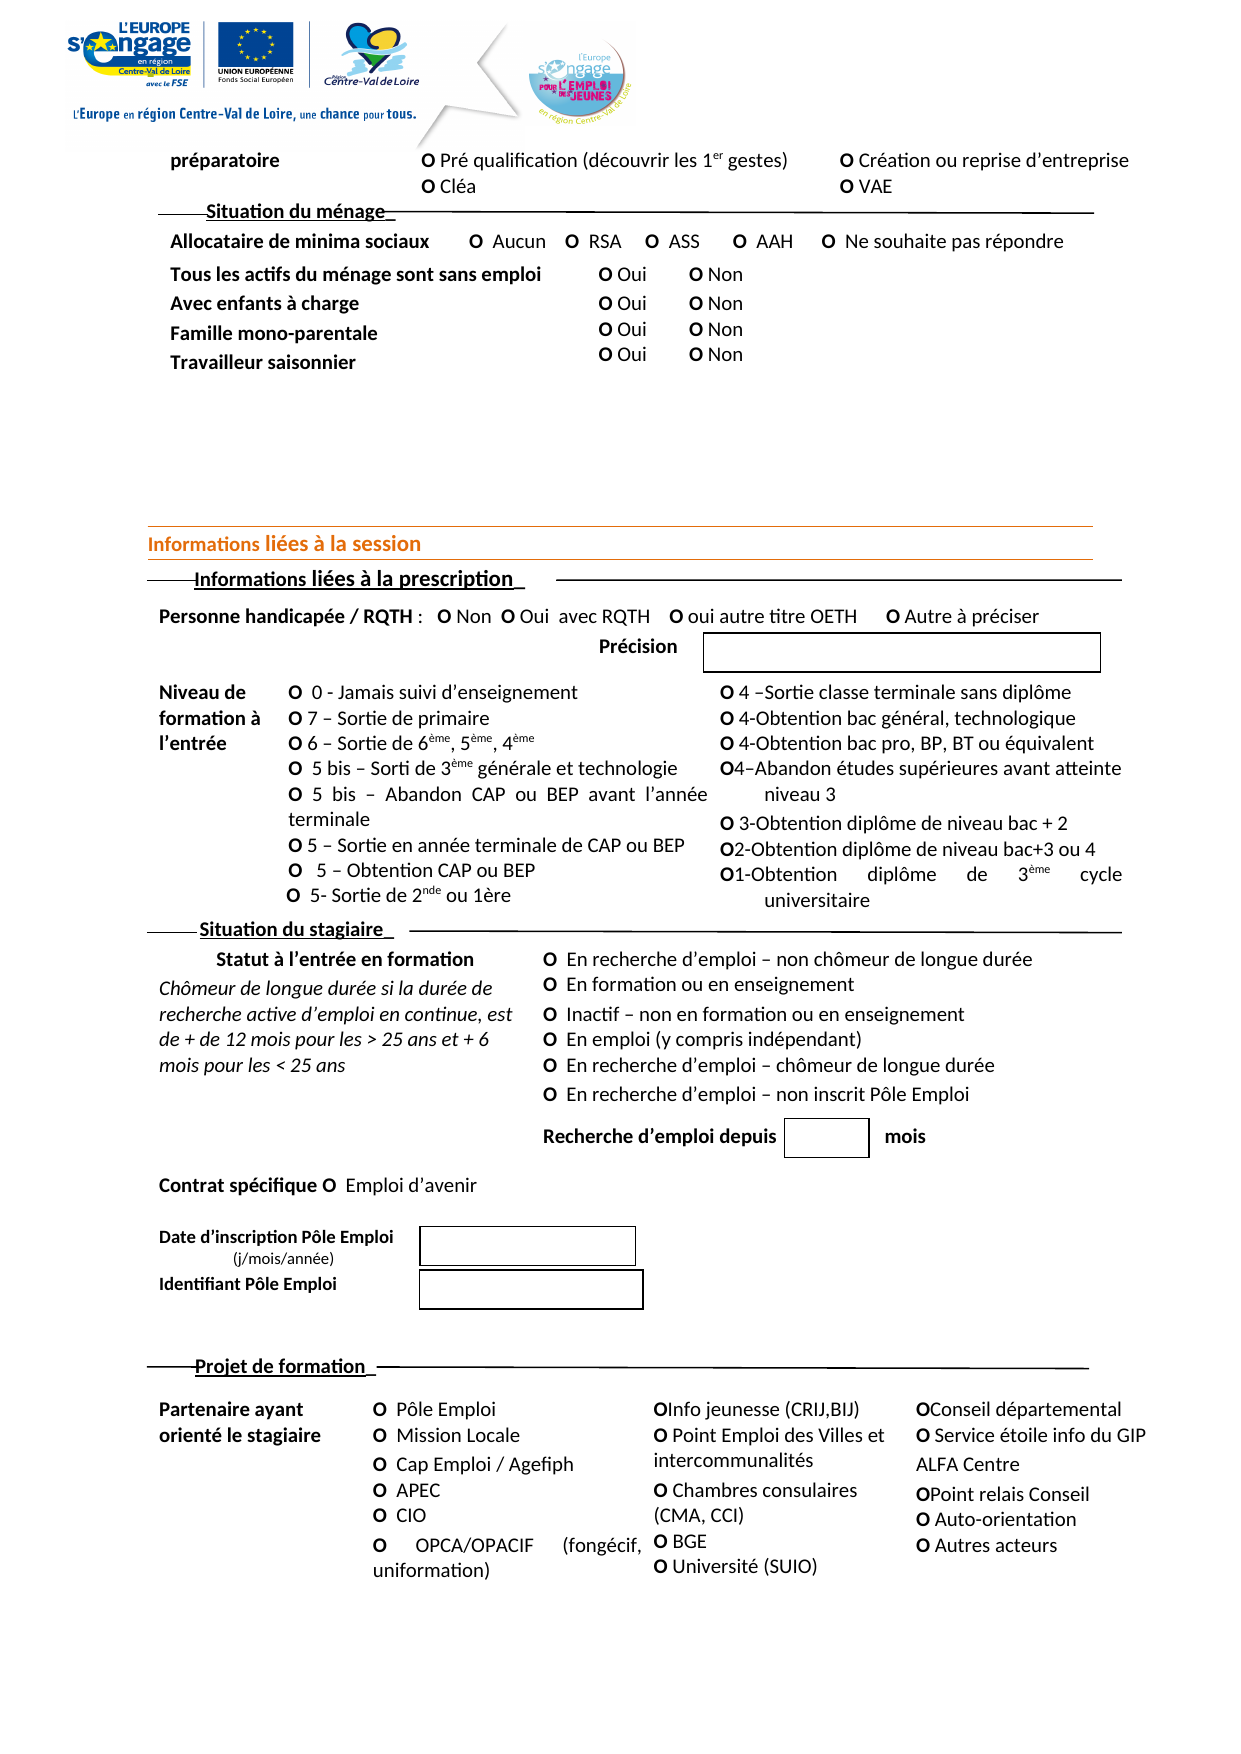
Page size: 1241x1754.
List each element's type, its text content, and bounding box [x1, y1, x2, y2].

table_header Statut à l’entrée en formation Chômeur de longue durée si la durée de recherche active d’emploi en continue, est de + de 12 mois pour les > 25 ans et + 6 mois pour les < 25 ans [148, 946, 543, 1111]
text Projet de formation_ [148, 1354, 1093, 1379]
table_header OInfo jeunesse (CRIJ,BIJ) O Point Emploi des Villes et intercommunalités O Chambres consulaires (CMA, CCI) O BGE O Université (SUIO) [653, 1397, 916, 1600]
table_cell Contrat spécifique O Emploi d’avenir Date d’inscription Pôle Emploi (j/mois/année) Identifiant Pôle Emploi [148, 1111, 543, 1329]
table_cell O 4 –Sortie classe terminale sans diplôme O 4-Obtention bac général, technologique O 4-Obtention bac pro, BP, BT ou équivalent O4–Abandon études supérieures avant atteinte niveau 3 O 3-Obtention diplôme de niveau bac + 2 O2-Obtention diplôme de niveau bac+3 ou 4 O1-Obtention diplôme de 3ème cycle universitaire [720, 679, 1133, 916]
table_cell Niveau de formation à l’entrée [148, 679, 277, 916]
text Situation du stagiaire_ [148, 916, 1093, 942]
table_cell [148, 148, 1185, 526]
table_cell O 0 - Jamais suivi d’enseignement O 7 – Sortie de primaire O 6 – Sortie de 6ème, 5ème, 4ème O 5 bis – Sorti de 3ème générale et technologie O 5 bis – Abandon CAP ou BEP avant l’année terminale O 5 – Sortie en année terminale de CAP ou BEP O 5 – Obtention CAP ou BEP O 5- Sortie de 2nde ou 1ère [277, 679, 720, 916]
table_header O En recherche d’emploi – non chômeur de longue durée O En formation ou en enseignement O Inactif – non en formation ou en enseignement O En emploi (y compris indépendant) O En recherche d’emploi – chômeur de longue durée O En recherche d’emploi – non inscrit Pôle Emploi [543, 946, 1119, 1111]
text Informations liées à la prescription_ [148, 564, 1093, 592]
text Informations liées à la session [148, 527, 1093, 559]
table_cell Recherche d’emploi depuis mois [543, 1111, 1119, 1329]
table_header O Pôle Emploi O Mission Locale O Cap Emploi / Agefiph O APEC O CIO O OPCA/OPACIF (fongécif, uniformation) [373, 1397, 653, 1600]
table_header Personne handicapée / RQTH : O Non O Oui avec RQTH O oui autre titre OETH O Autre à préciser Précision [148, 603, 1192, 679]
table_header Partenaire ayant orienté le stagiaire [148, 1397, 373, 1600]
picture [65, 20, 636, 152]
table_header OConseil départemental O Service étoile info du GIP ALFA Centre OPoint relais Conseil O Auto-orientation O Autres acteurs [916, 1397, 1240, 1600]
